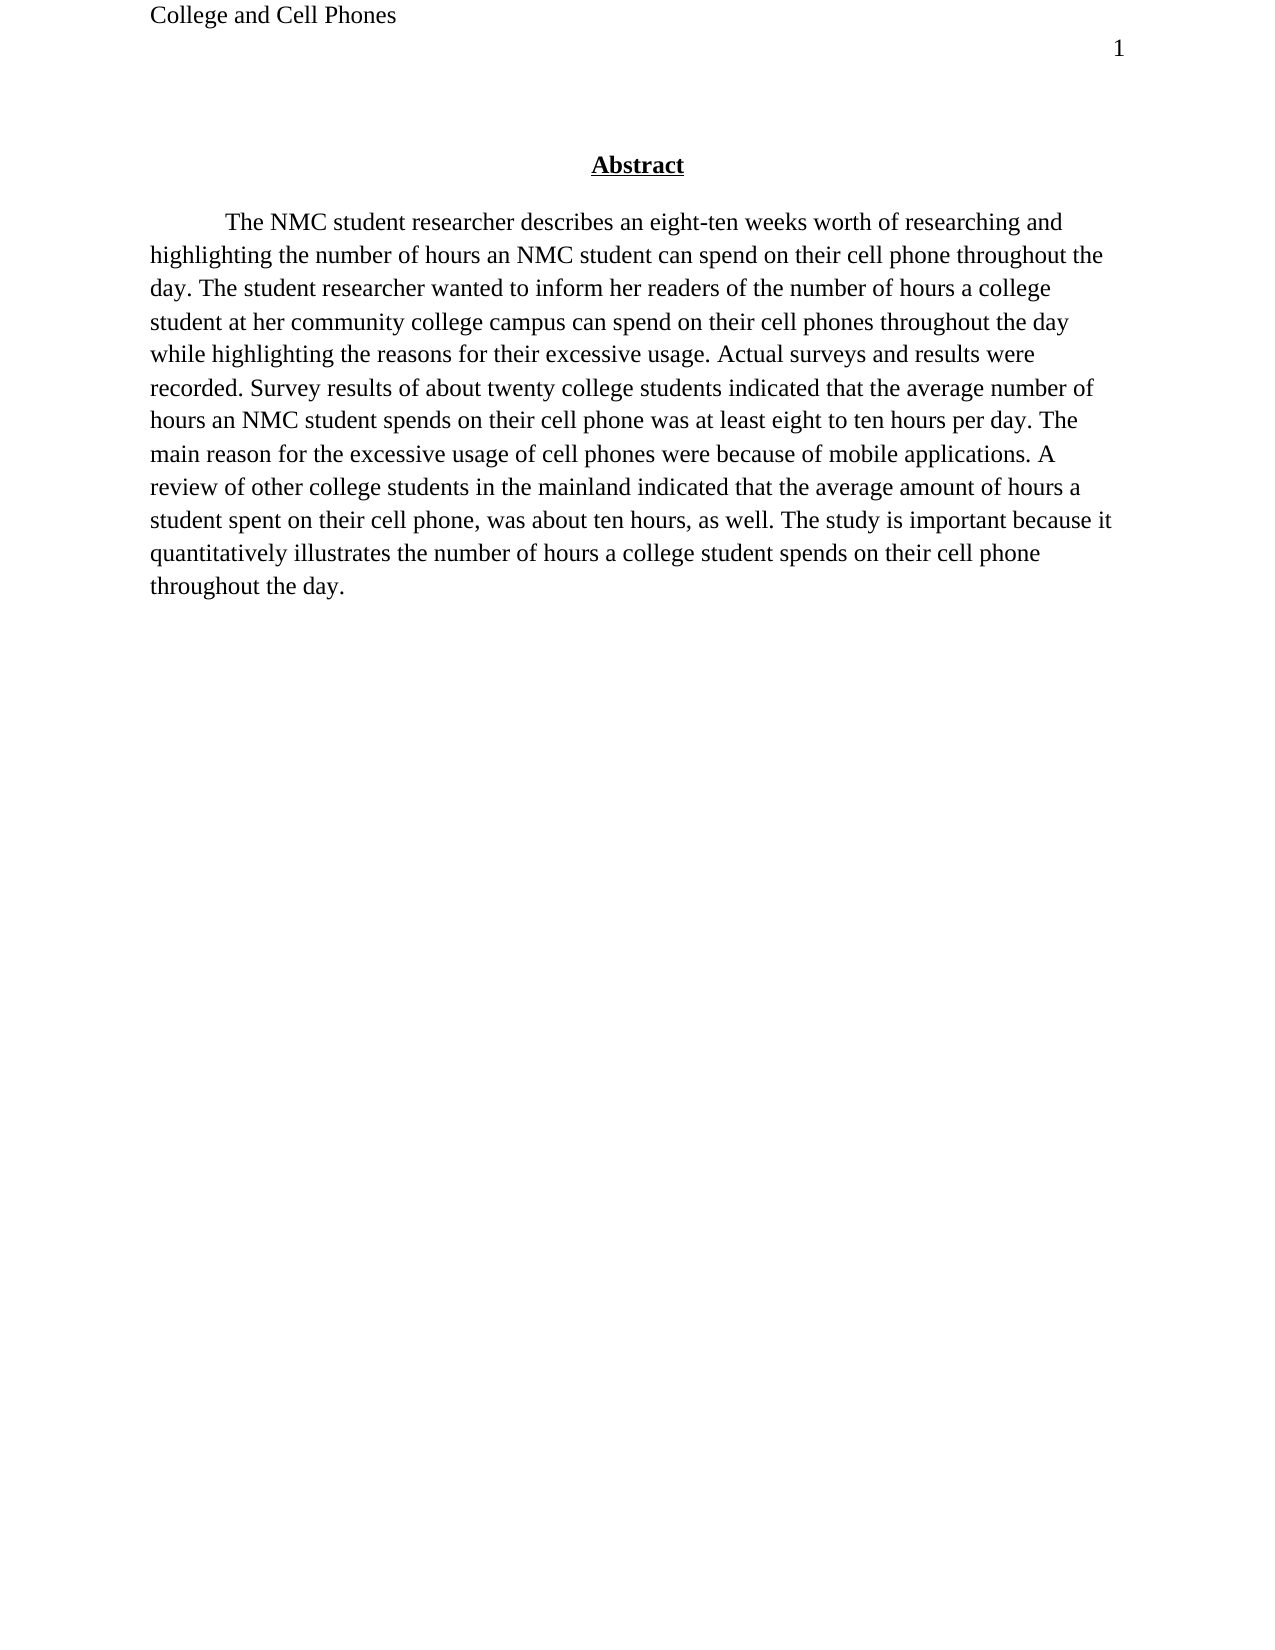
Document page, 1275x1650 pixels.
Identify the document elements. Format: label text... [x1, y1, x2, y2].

text The NMC student researcher describes an eight-ten weeks worth of researching and highlighting the number of hours an NMC student can spend on their cell phone throughout the day. The student researcher wanted to inform her readers of the number of hours a college student at her community college campus can spend on their cell phones throughout the day while highlighting the reasons for their excessive usage. Actual surveys and results were recorded. Survey results of about twenty college students indicated that the average number of hours an NMC student spends on their cell phone was at least eight to ten hours per day. The main reason for the excessive usage of cell phones were because of mobile applications. A review of other college students in the mainland indicated that the average amount of hours a student spent on their cell phone, was about ten hours, as well. The study is important because it quantitatively illustrates the number of hours a college student spends on their cell phone throughout the day. [150, 207, 1125, 599]
text Abstract [150, 150, 1125, 179]
